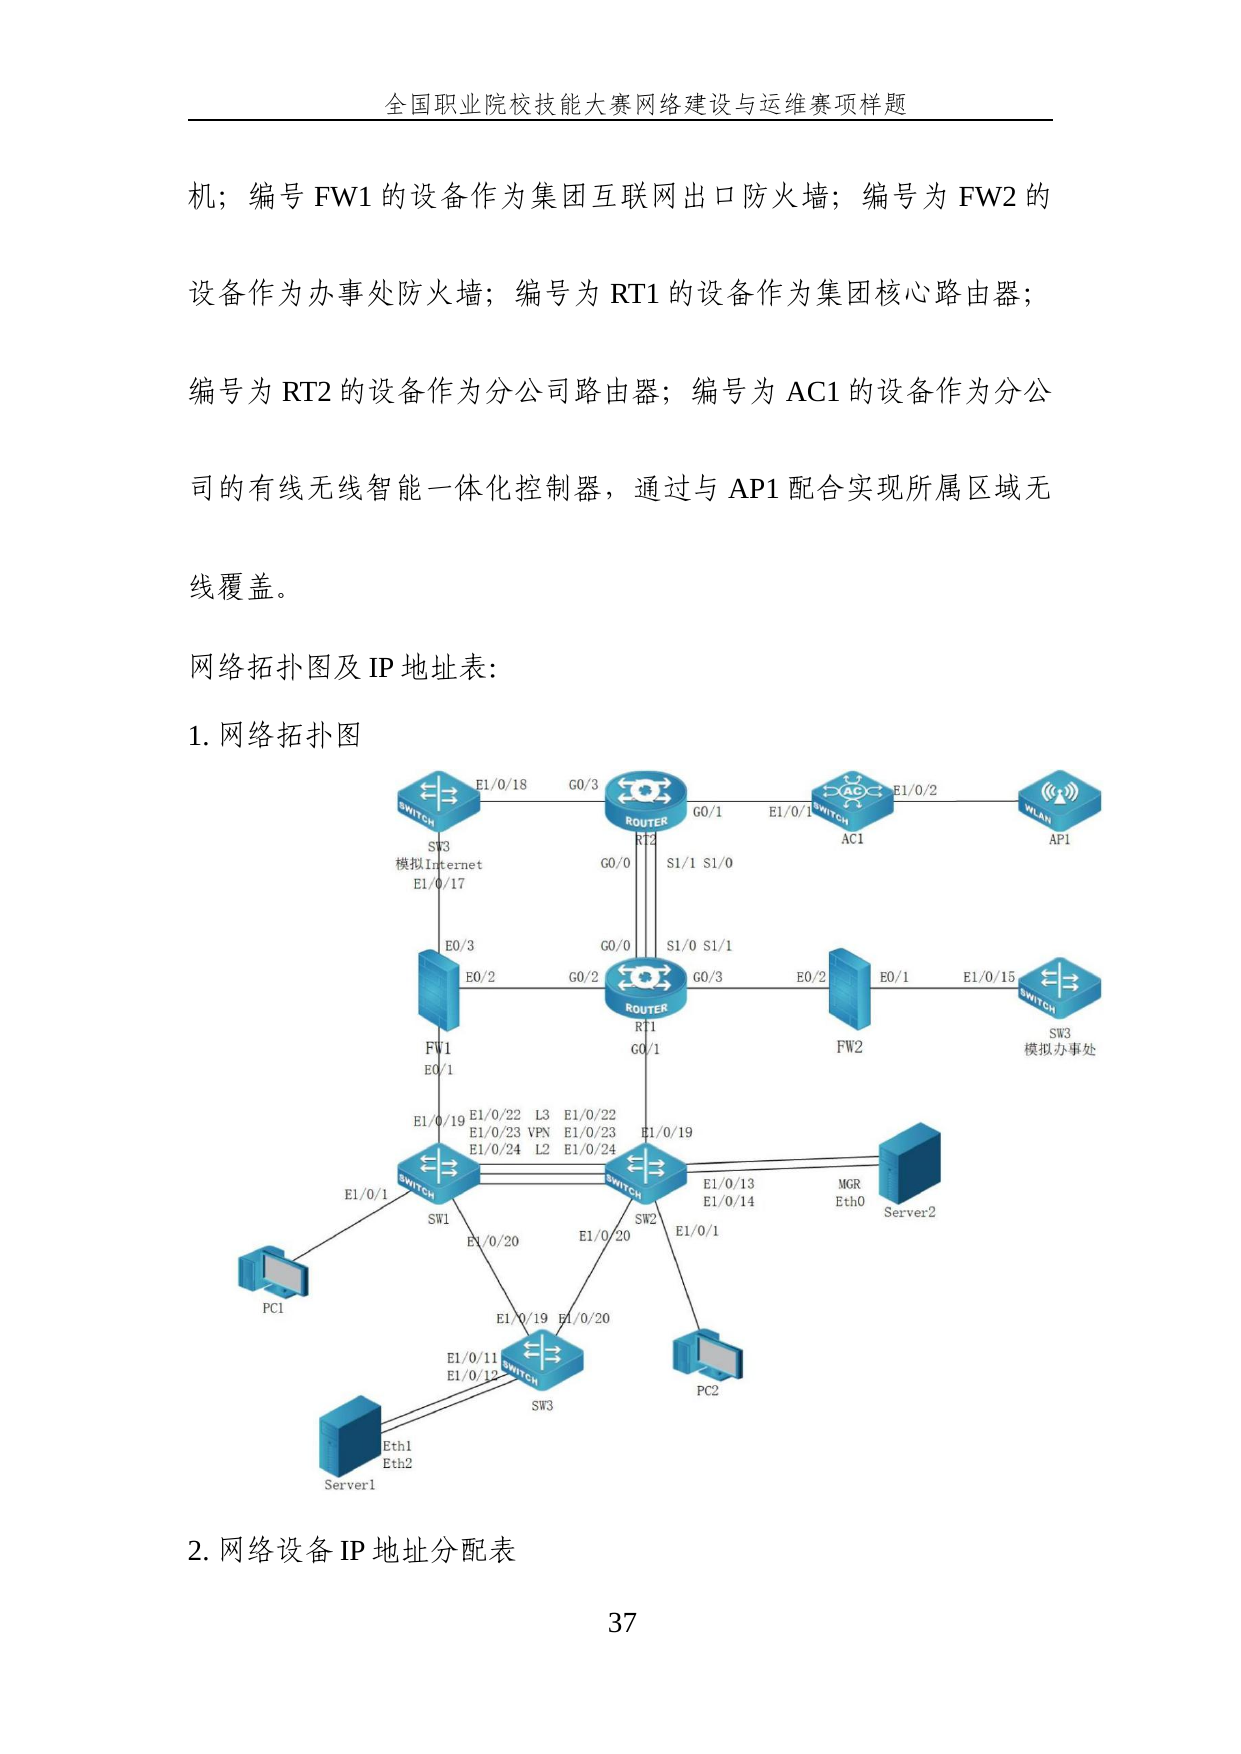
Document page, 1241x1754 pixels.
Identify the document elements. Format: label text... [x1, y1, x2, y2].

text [187, 162, 1053, 617]
text 网络拓扑图及IP地址表： [187, 633, 1053, 698]
picture [231, 769, 1104, 1499]
list 网络设备IP地址分配表 [187, 1531, 1053, 1567]
list 网络拓扑图 [187, 716, 1053, 752]
